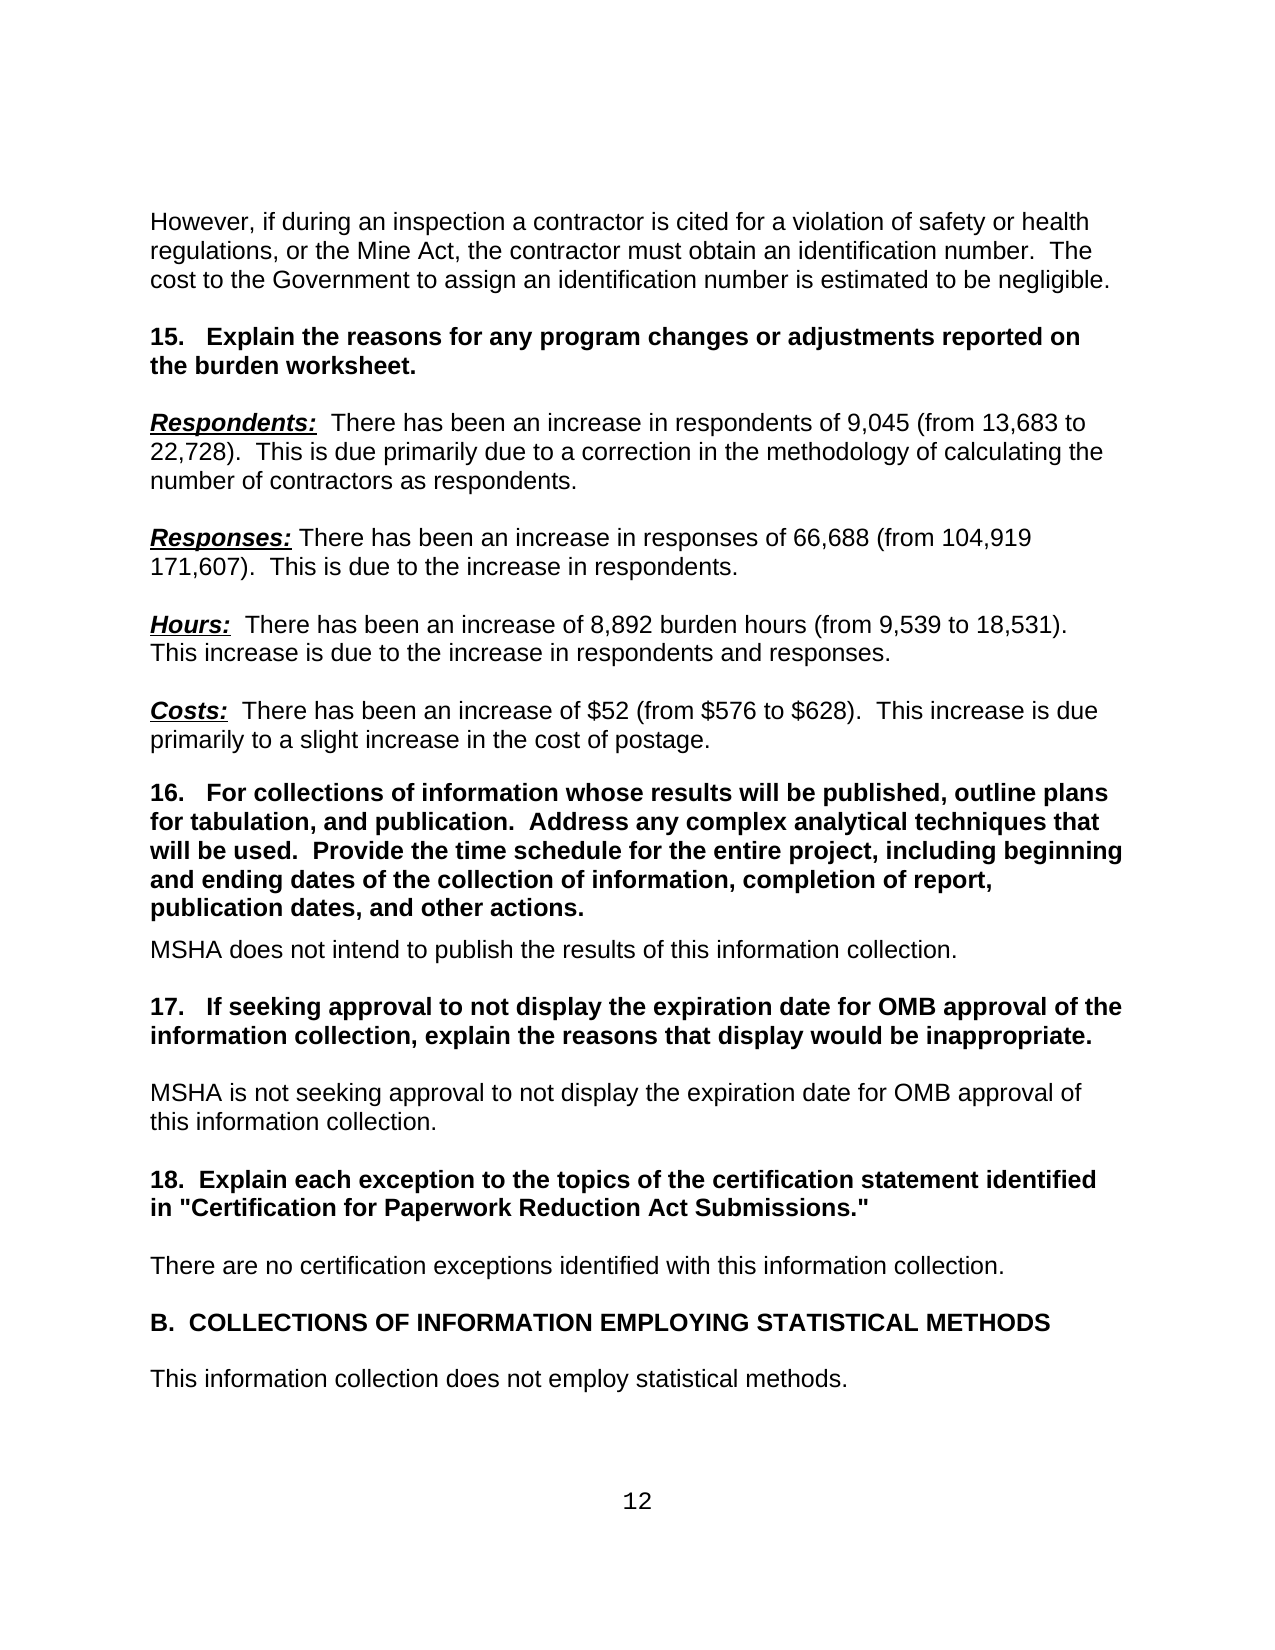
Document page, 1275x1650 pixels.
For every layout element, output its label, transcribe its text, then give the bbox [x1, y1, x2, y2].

text There are no certification exceptions identified with this information collection. [150, 1251, 1125, 1279]
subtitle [150, 1364, 1125, 1393]
text 18. Explain each exception to the topics of the certification statement identified in "Certification for Paperwork Reduction Act Submissions." [150, 1164, 1125, 1222]
text Respondents: There has been an increase in respondents of 9,045 (from 13,683 to 22,728). This is due primarily due to a correction in the methodology of calculating the number of contractors as respondents. [150, 408, 1125, 494]
text 15. Explain the reasons for any program changes or adjustments reported on the burden worksheet. [150, 322, 1125, 379]
text Costs: There has been an increase of $52 (from $576 to $628). This increase is due primarily to a slight increase in the cost of postage. [150, 696, 1125, 753]
text Hours: There has been an increase of 8,892 burden hours (from 9,539 to 18,531). This increase is due to the increase in respondents and responses. [150, 609, 1125, 667]
text 16. For collections of information whose results will be published, outline plans for tabulation, and publication. Address any complex analytical techniques that will be used. Provide the time schedule for the entire project, including beginning and ending dates of the collection of information, completion of report, publication dates, and other actions. [150, 778, 1125, 922]
text MSHA does not intend to publish the results of this information collection. [150, 934, 1125, 963]
text Responses: There has been an increase in responses of 66,688 (from 104,919 171,607). This is due to the increase in respondents. [150, 523, 1125, 581]
text MSHA is not seeking approval to not display the expiration date for OMB approval of this information collection. [150, 1078, 1125, 1136]
subtitle B. COLLECTIONS OF INFORMATION EMPLOYING STATISTICAL METHODS [150, 1308, 1125, 1337]
text However, if during an inspection a contractor is cited for a violation of safety or health regulations, or the Mine Act, the contractor must obtain an identification number. The cost to the Government to assign an identification number is estimated to be negligible. [150, 207, 1125, 293]
text 17. If seeking approval to not display the expiration date for OMB approval of the information collection, explain the reasons that display would be inappropriate. [150, 992, 1125, 1049]
